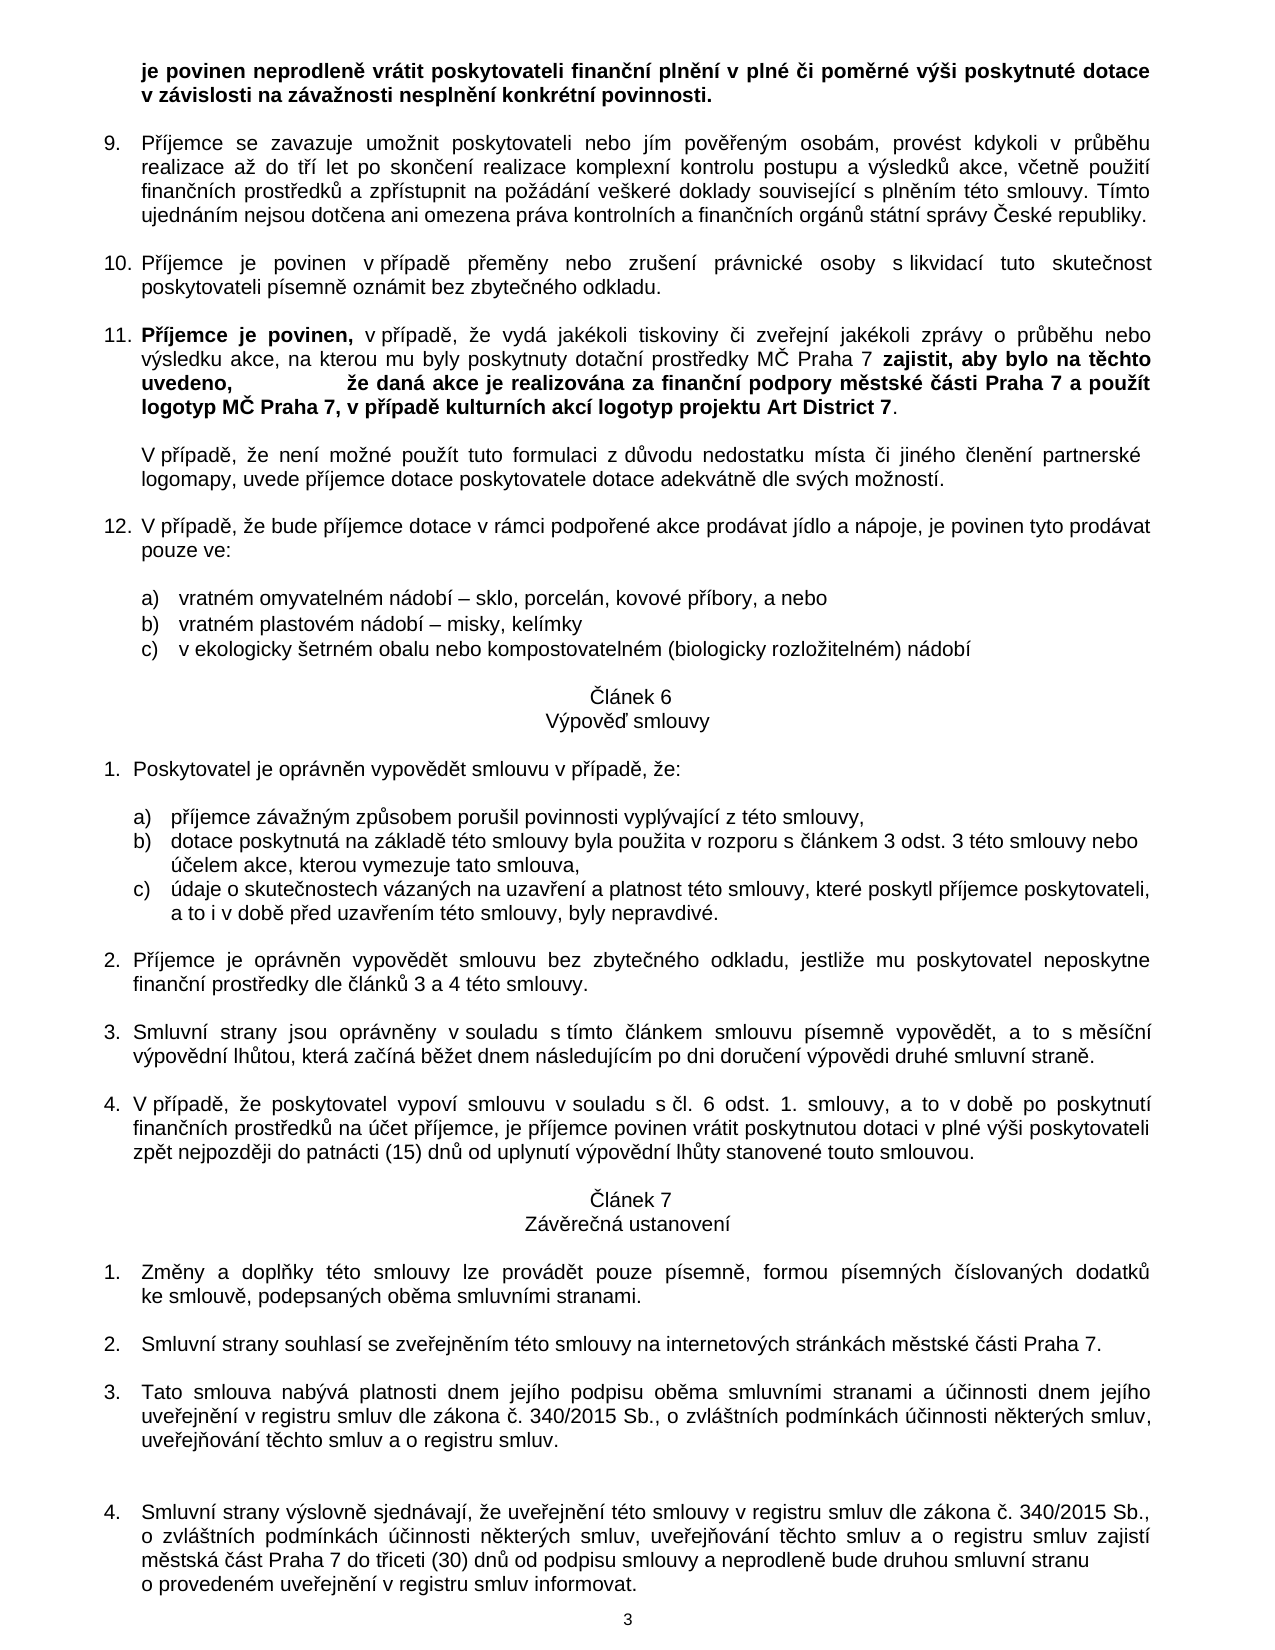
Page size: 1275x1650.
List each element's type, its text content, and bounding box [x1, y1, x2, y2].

list V případě, že bude příjemce dotace v rámci podpořené akce prodávat jídlo a nápoje, je povinen tyto prodávat pouze ve: [103, 514, 1152, 562]
list Smluvní strany souhlasí se zveřejněním této smlouvy na internetových stránkách městské části Praha 7. [103, 1332, 1152, 1356]
list dotace poskytnutá na základě této smlouvy byla použita v rozporu s článkem 3 odst. 3 této smlouvy nebo účelem akce, kterou vymezuje tato smlouva, [133, 828, 1152, 876]
list Příjemce je oprávněn vypovědět smlouvu bez zbytečného odkladu, jestliže mu poskytovatel neposkytne finanční prostředky dle článků 3 a 4 této smlouvy. [103, 948, 1152, 996]
subtitle Závěrečná ustanovení [103, 1188, 1152, 1236]
list Poskytovatel je oprávněn vypovědět smlouvu v případě, že: [103, 757, 1152, 781]
list příjemce závažným způsobem porušil povinnosti vyplývající z této smlouvy, [133, 804, 1152, 828]
list Příjemce je povinen v případě přeměny nebo zrušení právnické osoby s likvidací tuto skutečnost poskytovateli písemně oznámit bez zbytečného odkladu. [103, 251, 1152, 299]
list Příjemce se zavazuje umožnit poskytovateli nebo jím pověřeným osobám, provést kdykoli v průběhu realizace až do tří let po skončení realizace komplexní kontrolu postupu a výsledků akce, včetně použití finančních prostředků a zpřístupnit na požádání veškeré doklady související s plněním této smlouvy. Tímto ujednáním nejsou dotčena ani omezena práva kontrolních a finančních orgánů státní správy České republiky. [103, 131, 1152, 227]
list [103, 59, 1152, 107]
list vratném omyvatelném nádobí – sklo, porcelán, kovové příbory, a nebo [141, 586, 1152, 610]
subtitle Výpověď smlouvy [103, 685, 1152, 733]
list Tato smlouva nabývá platnosti dnem jejího podpisu oběma smluvními stranami a účinnosti dnem jejího uveřejnění v registru smluv dle zákona č. 340/2015 Sb., o zvláštních podmínkách účinnosti některých smluv, uveřejňování těchto smluv a o registru smluv. [103, 1380, 1152, 1452]
list Smluvní strany výslovně sjednávají, že uveřejnění této smlouvy v registru smluv dle zákona č. 340/2015 Sb., o zvláštních podmínkách účinnosti některých smluv, uveřejňování těchto smluv a o registru smluv zajistí městská část Praha 7 do třiceti (30) dnů od podpisu smlouvy a neprodleně bude druhou smluvní stranu o provedeném uveřejnění v registru smluv informovat. [103, 1499, 1152, 1595]
text V případě, že není možné použít tuto formulaci z důvodu nedostatku místa či jiného členění partnerské logomapy, uvede příjemce dotace poskytovatele dotace adekvátně dle svých možností. [103, 442, 1152, 490]
list údaje o skutečnostech vázaných na uzavření a platnost této smlouvy, které poskytl příjemce poskytovateli, a to i v době před uzavřením této smlouvy, byly nepravdivé. [133, 876, 1152, 924]
list v ekologicky šetrném obalu nebo kompostovatelném (biologicky rozložitelném) nádobí [141, 637, 1152, 661]
list V případě, že poskytovatel vypoví smlouvu v souladu s čl. 6 odst. 1. smlouvy, a to v době po poskytnutí finančních prostředků na účet příjemce, je příjemce povinen vrátit poskytnutou dotaci v plné výši poskytovateli zpět nejpozději do patnácti (15) dnů od uplynutí výpovědní lhůty stanovené touto smlouvou. [103, 1092, 1152, 1164]
list Změny a doplňky této smlouvy lze provádět pouze písemně, formou písemných číslovaných dodatků ke smlouvě, podepsaných oběma smluvními stranami. [103, 1260, 1152, 1308]
list Smluvní strany jsou oprávněny v souladu s tímto článkem smlouvu písemně vypovědět, a to s měsíční výpovědní lhůtou, která začíná běžet dnem následujícím po dni doručení výpovědi druhé smluvní straně. [103, 1020, 1152, 1068]
list vratném plastovém nádobí – misky, kelímky [141, 611, 1152, 635]
list Příjemce je povinen, v případě, že vydá jakékoli tiskoviny či zveřejní jakékoli zprávy o průběhu nebo výsledku akce, na kterou mu byly poskytnuty dotační prostředky MČ Praha 7 zajistit, aby bylo na těchto uvedeno, že daná akce je realizována za finanční podpory městské části Praha 7 a použít logotyp MČ Praha 7, v případě kulturních akcí logotyp projektu Art District 7. [103, 323, 1152, 418]
